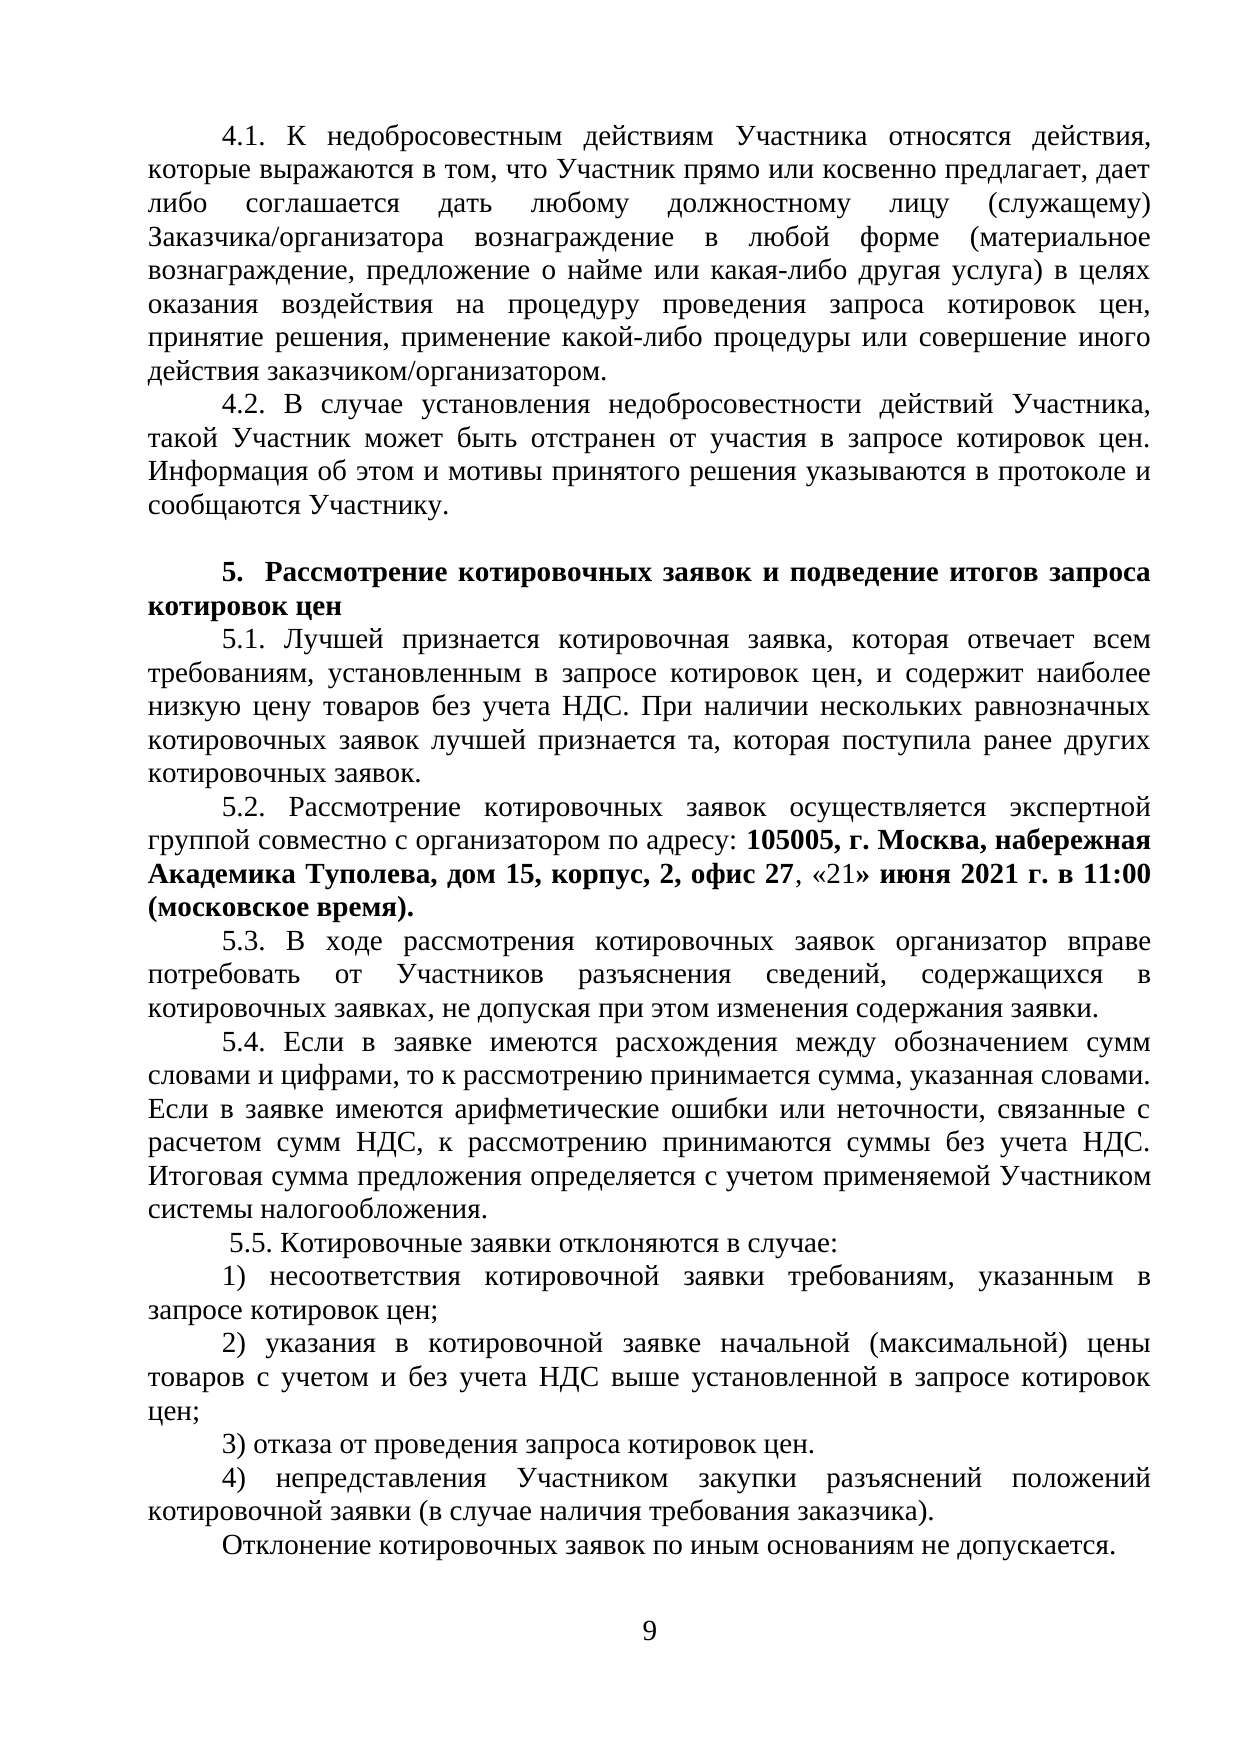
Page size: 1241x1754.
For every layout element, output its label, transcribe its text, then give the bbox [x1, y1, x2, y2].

text 5.4. Если в заявке имеются расхождения между обозначением сумм словами и цифрами, то к рассмотрению принимается сумма, указанная словами. Если в заявке имеются арифметические ошибки или неточности, связанные с расчетом сумм НДС, к рассмотрению принимаются суммы без учета НДС. Итоговая сумма предложения определяется с учетом применяемой Участником системы налогообложения. [148, 1024, 1152, 1225]
text 5.5. Котировочные заявки отклоняются в случае: [148, 1225, 1152, 1258]
text Отклонение котировочных заявок по иным основаниям не допускается. [148, 1527, 1152, 1560]
text 4.2. В случае установления недобросовестности действий Участника, такой Участник может быть отстранен от участия в запросе котировок цен. Информация об этом и мотивы принятого решения указываются в протоколе и сообщаются Участнику. [148, 386, 1152, 521]
text 4) непредставления Участником закупки разъяснений положений котировочной заявки (в случае наличия требования заказчика). [148, 1460, 1152, 1527]
text 4.1. К недобросовестным действиям Участника относятся действия, которые выражаются в том, что Участник прямо или косвенно предлагает, дает либо соглашается дать любому должностному лицу (служащему) Заказчика/организатора вознаграждение в любой форме (материальное вознаграждение, предложение о найме или какая-либо другая услуга) в целях оказания воздействия на процедуру проведения запроса котировок цен, принятие решения, применение какой-либо процедуры или совершение иного действия заказчиком/организатором. [148, 118, 1152, 386]
text 5. Рассмотрение котировочных заявок и подведение итогов запроса котировок цен [148, 554, 1152, 621]
text 5.2. Рассмотрение котировочных заявок осуществляется экспертной группой совместно с организатором по адресу: 105005, г. Москва, набережная Академика Туполева, дом 15, корпус, 2, офис 27, «21» июня 2021 г. в 11:00 (московское время). [148, 789, 1152, 923]
text 3) отказа от проведения запроса котировок цен. [148, 1426, 1152, 1460]
text 1) несоответствия котировочной заявки требованиям, указанным в запросе котировок цен; [148, 1258, 1152, 1326]
text 5.1. Лучшей признается котировочная заявка, которая отвечает всем требованиям, установленным в запросе котировок цен, и содержит наиболее низкую цену товаров без учета НДС. При наличии нескольких равнозначных котировочных заявок лучшей признается та, которая поступила ранее других котировочных заявок. [148, 621, 1152, 789]
text 5.3. В ходе рассмотрения котировочных заявок организатор вправе потребовать от Участников разъяснения сведений, содержащихся в котировочных заявках, не допуская при этом изменения содержания заявки. [148, 923, 1152, 1024]
text 2) указания в котировочной заявке начальной (максимальной) цены товаров с учетом и без учета НДС выше установленной в запросе котировок цен; [148, 1326, 1152, 1426]
